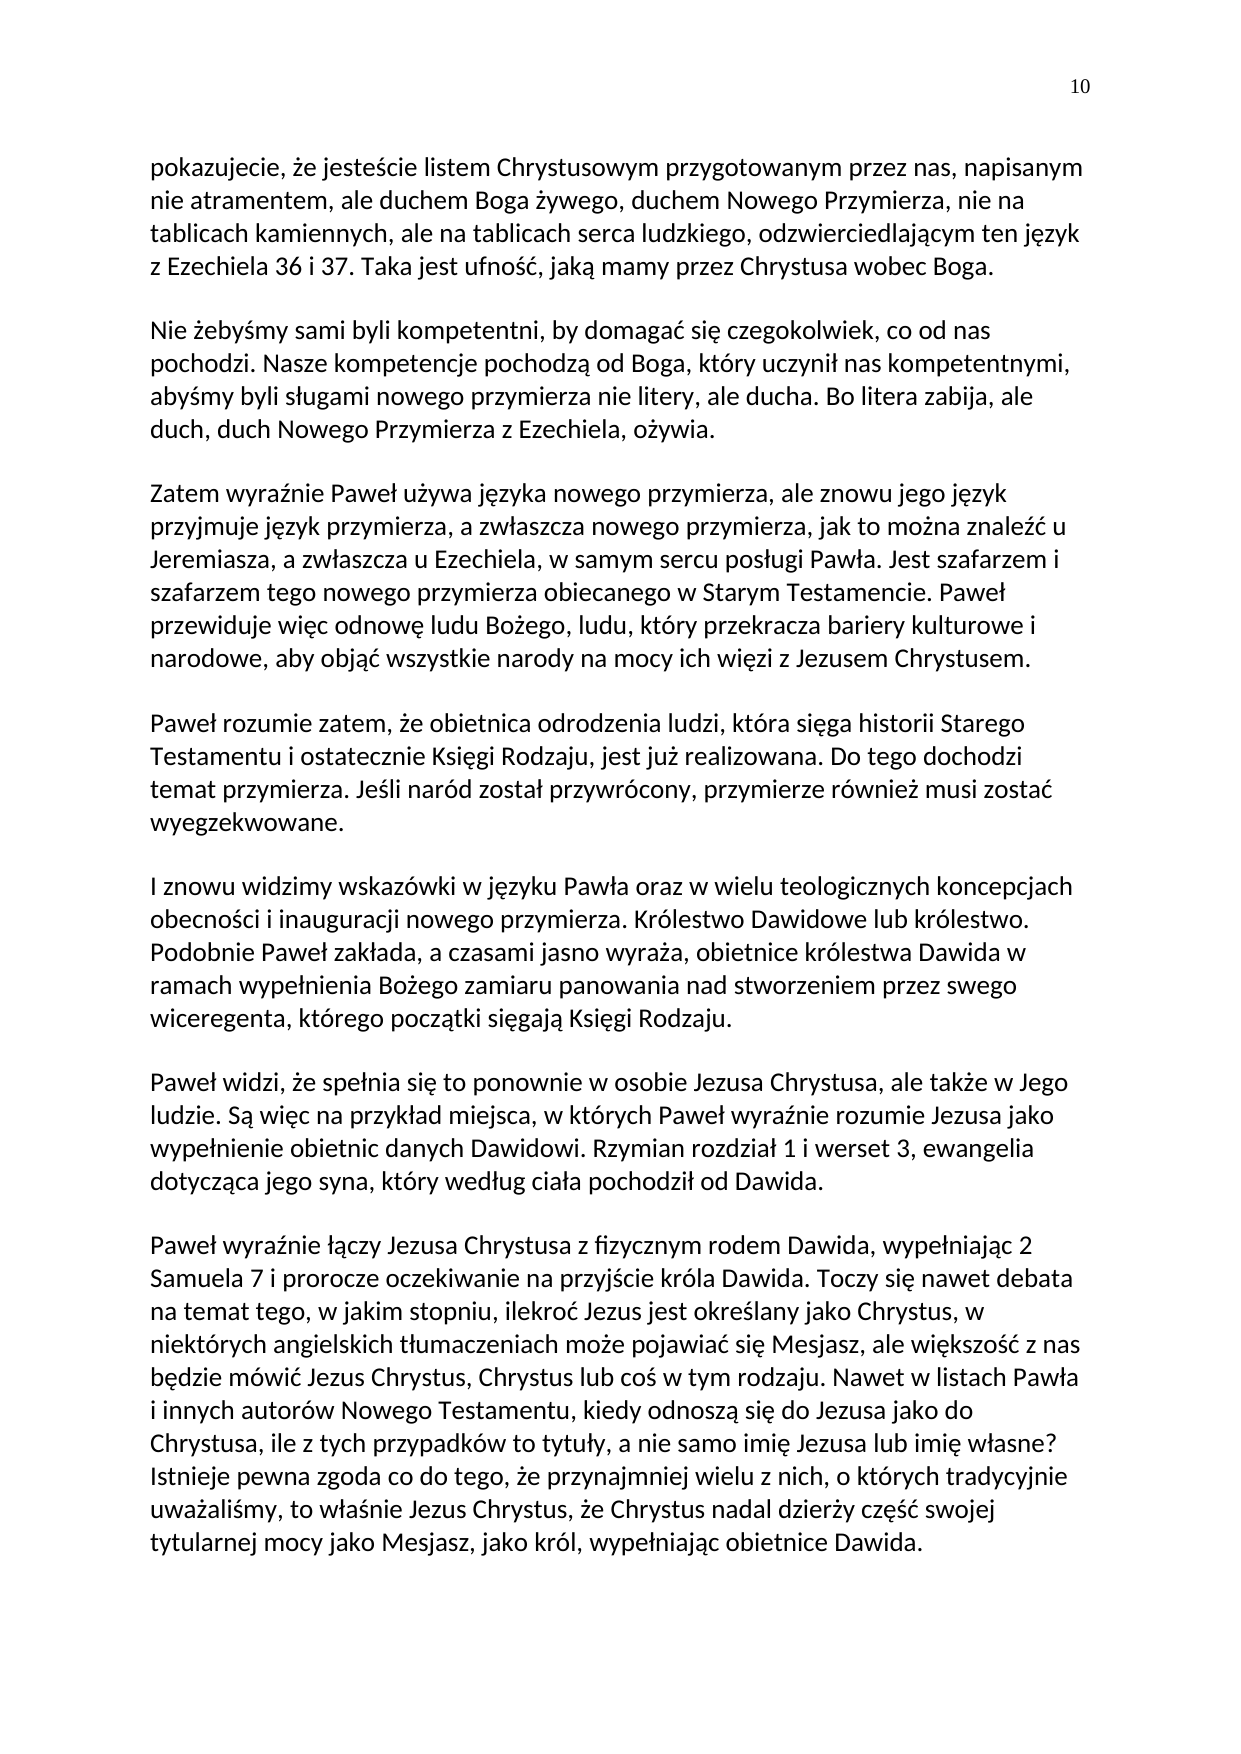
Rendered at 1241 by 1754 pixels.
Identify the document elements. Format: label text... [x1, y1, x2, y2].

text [150, 150, 1090, 282]
text I znowu widzimy wskazówki w języku Pawła oraz w wielu teologicznych koncepcjach obecności i inauguracji nowego przymierza. Królestwo Dawidowe lub królestwo. Podobnie Paweł zakłada, a czasami jasno wyraża, obietnice królestwa Dawida w ramach wypełnienia Bożego zamiaru panowania nad stworzeniem przez swego wiceregenta, którego początki sięgają Księgi Rodzaju. [150, 869, 1090, 1034]
text Paweł wyraźnie łączy Jezusa Chrystusa z fizycznym rodem Dawida, wypełniając 2 Samuela 7 i prorocze oczekiwanie na przyjście króla Dawida. Toczy się nawet debata na temat tego, w jakim stopniu, ilekroć Jezus jest określany jako Chrystus, w niektórych angielskich tłumaczeniach może pojawiać się Mesjasz, ale większość z nas będzie mówić Jezus Chrystus, Chrystus lub coś w tym rodzaju. Nawet w listach Pawła i innych autorów Nowego Testamentu, kiedy odnoszą się do Jezusa jako do Chrystusa, ile z tych przypadków to tytuły, a nie samo imię Jezusa lub imię własne? Istnieje pewna zgoda co do tego, że przynajmniej wielu z nich, o których tradycyjnie uważaliśmy, to właśnie Jezus Chrystus, że Chrystus nadal dzierży część swojej tytularnej mocy jako Mesjasz, jako król, wypełniając obietnice Dawida. [150, 1228, 1090, 1559]
text Zatem wyraźnie Paweł używa języka nowego przymierza, ale znowu jego język przyjmuje język przymierza, a zwłaszcza nowego przymierza, jak to można znaleźć u Jeremiasza, a zwłaszcza u Ezechiela, w samym sercu posługi Pawła. Jest szafarzem i szafarzem tego nowego przymierza obiecanego w Starym Testamencie. Paweł przewiduje więc odnowę ludu Bożego, ludu, który przekracza bariery kulturowe i narodowe, aby objąć wszystkie narody na mocy ich więzi z Jezusem Chrystusem. [150, 476, 1090, 674]
text Nie żebyśmy sami byli kompetentni, by domagać się czegokolwiek, co od nas pochodzi. Nasze kompetencje pochodzą od Boga, który uczynił nas kompetentnymi, abyśmy byli sługami nowego przymierza nie litery, ale ducha. Bo litera zabija, ale duch, duch Nowego Przymierza z Ezechiela, ożywia. [150, 313, 1090, 445]
text Paweł widzi, że spełnia się to ponownie w osobie Jezusa Chrystusa, ale także w Jego ludzie. Są więc na przykład miejsca, w których Paweł wyraźnie rozumie Jezusa jako wypełnienie obietnic danych Dawidowi. Rzymian rozdział 1 i werset 3, ewangelia dotycząca jego syna, który według ciała pochodził od Dawida. [150, 1065, 1090, 1197]
text Paweł rozumie zatem, że obietnica odrodzenia ludzi, która sięga historii Starego Testamentu i ostatecznie Księgi Rodzaju, jest już realizowana. Do tego dochodzi temat przymierza. Jeśli naród został przywrócony, przymierze również musi zostać wyegzekwowane. [150, 706, 1090, 838]
